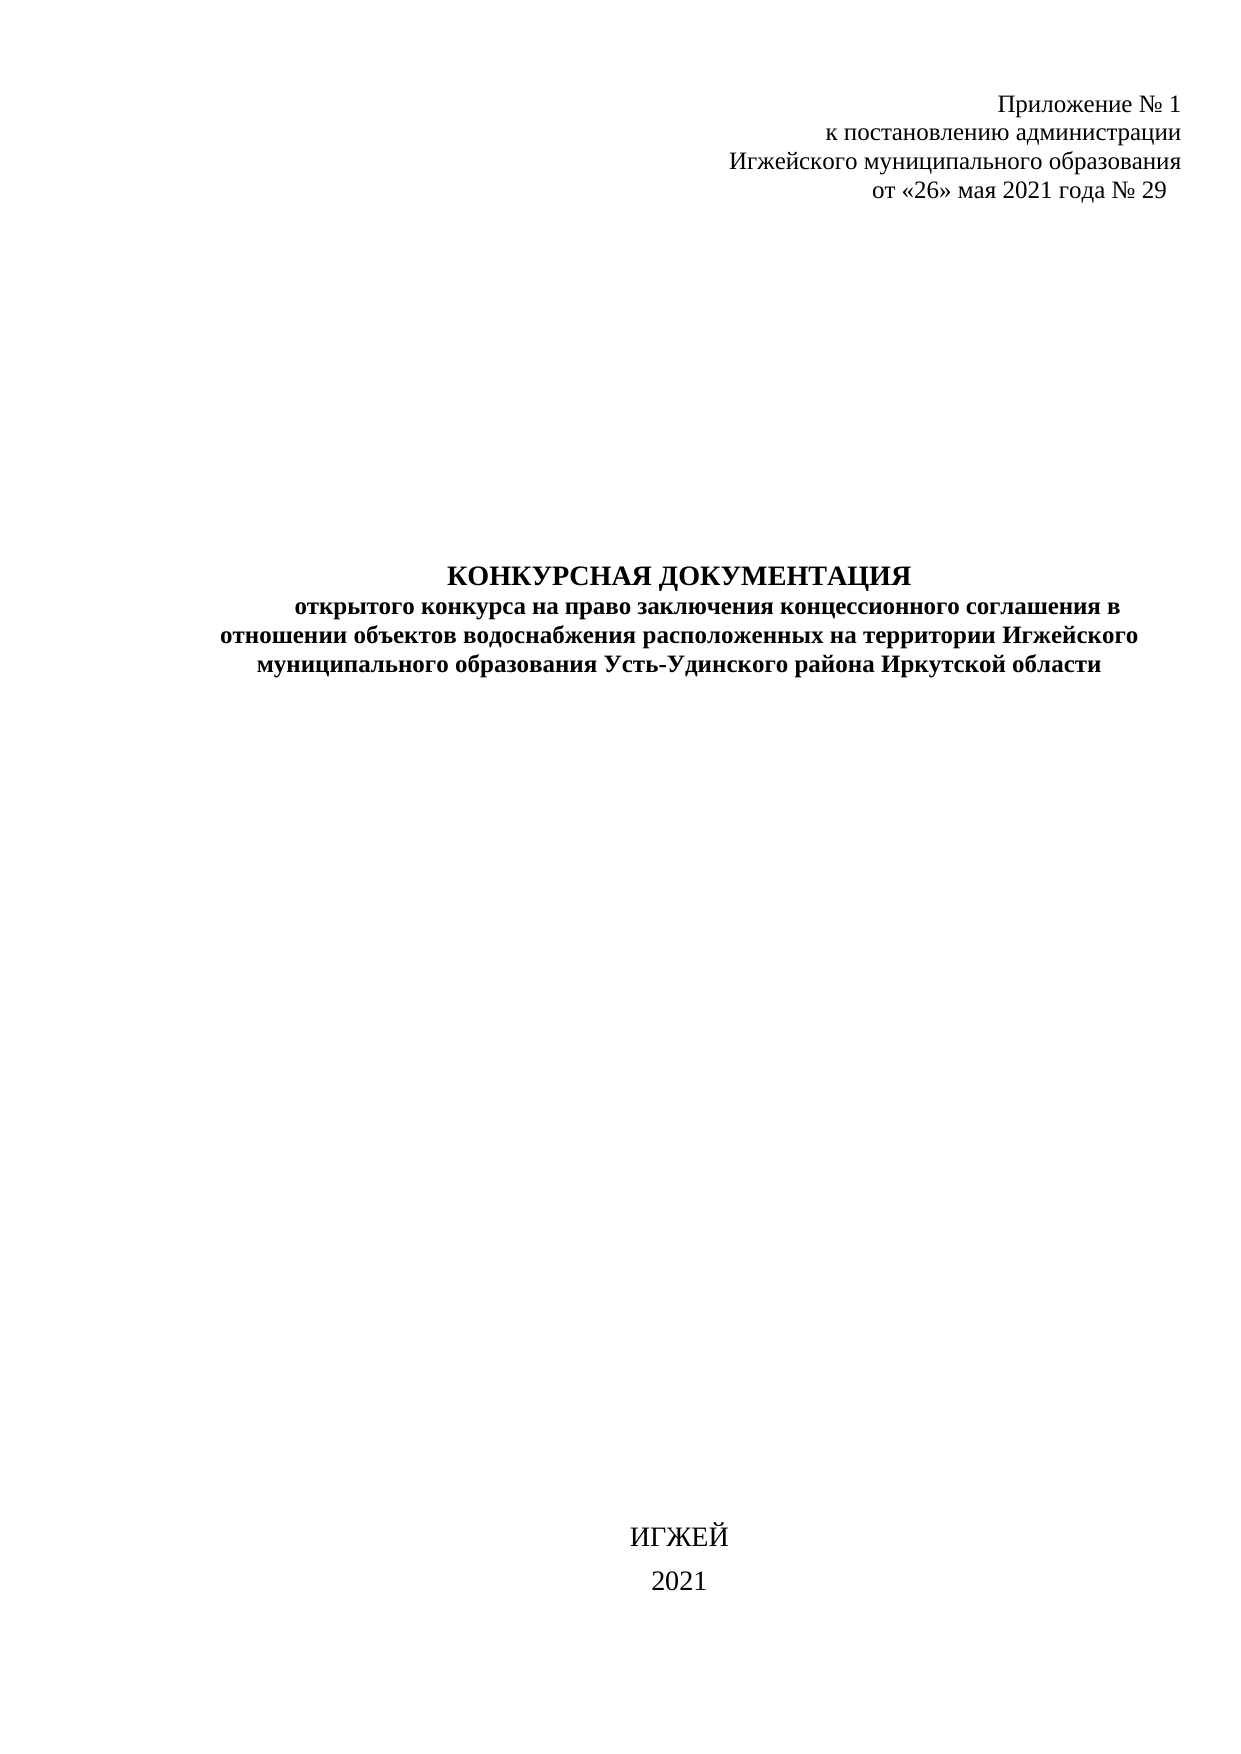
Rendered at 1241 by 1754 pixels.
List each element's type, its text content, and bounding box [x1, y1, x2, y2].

text Приложение № 1 [177, 89, 1181, 117]
text к постановлению администрации [177, 117, 1181, 146]
text от «26» мая 2021 года № 29 [177, 175, 1167, 204]
text 2021 [177, 1562, 1181, 1596]
text ИГЖЕЙ [177, 1518, 1181, 1553]
text КОНКУРСНАЯ ДОКУМЕНТАЦИЯ [177, 559, 1181, 591]
text открытого конкурса на право заключения концессионного соглашения в отношении объектов водоснабжения расположенных на территории Игжейского муниципального образования Усть-Удинского района Иркутской области [177, 591, 1181, 678]
text Игжейского муниципального образования [177, 146, 1181, 175]
